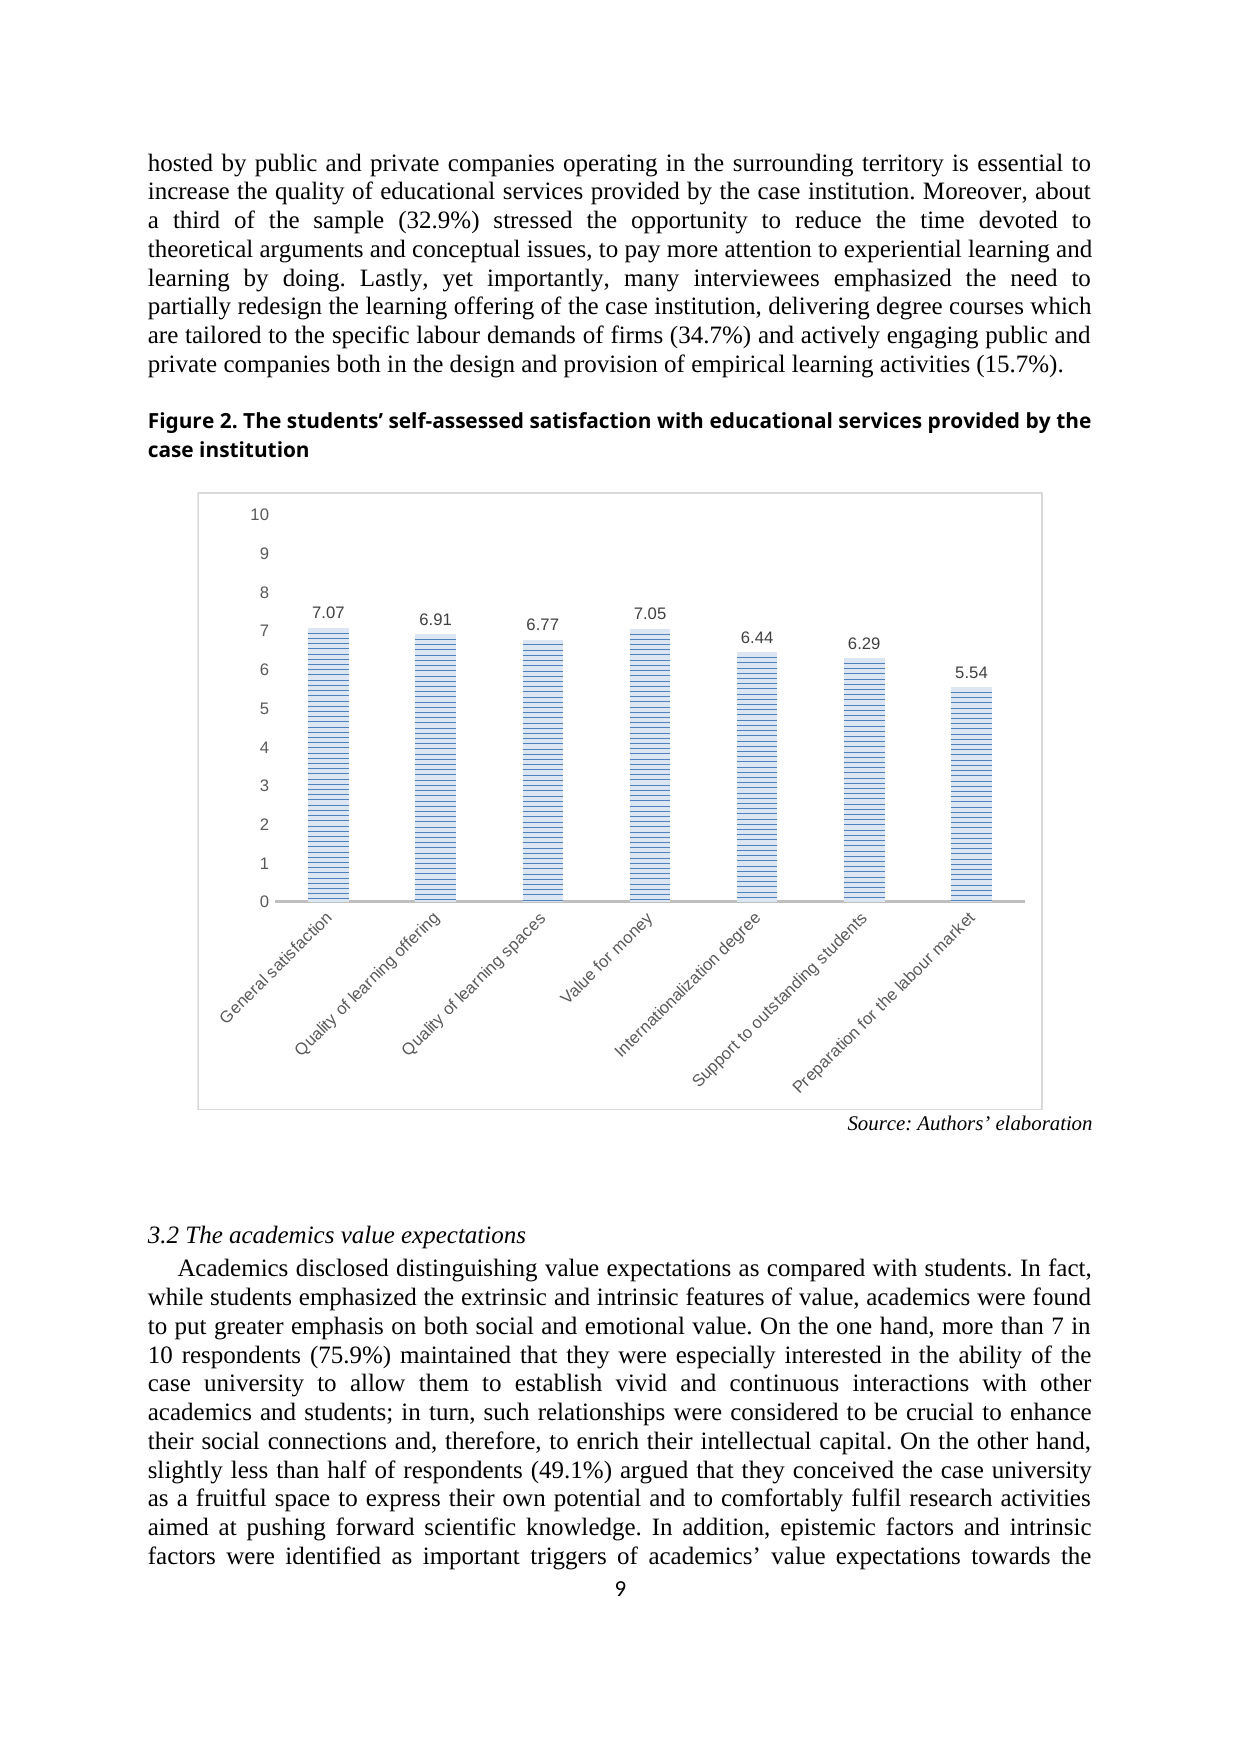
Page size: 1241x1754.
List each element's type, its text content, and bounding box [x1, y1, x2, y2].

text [148, 1253, 1092, 1570]
text Source: Authors’ elaboration [148, 1110, 1092, 1134]
subtitle 3.2 The academics value expectations [148, 1221, 1092, 1249]
text Figure 2. The students’ self-assessed satisfaction with educational services provided by the case institution [148, 406, 1092, 463]
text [148, 148, 1092, 378]
